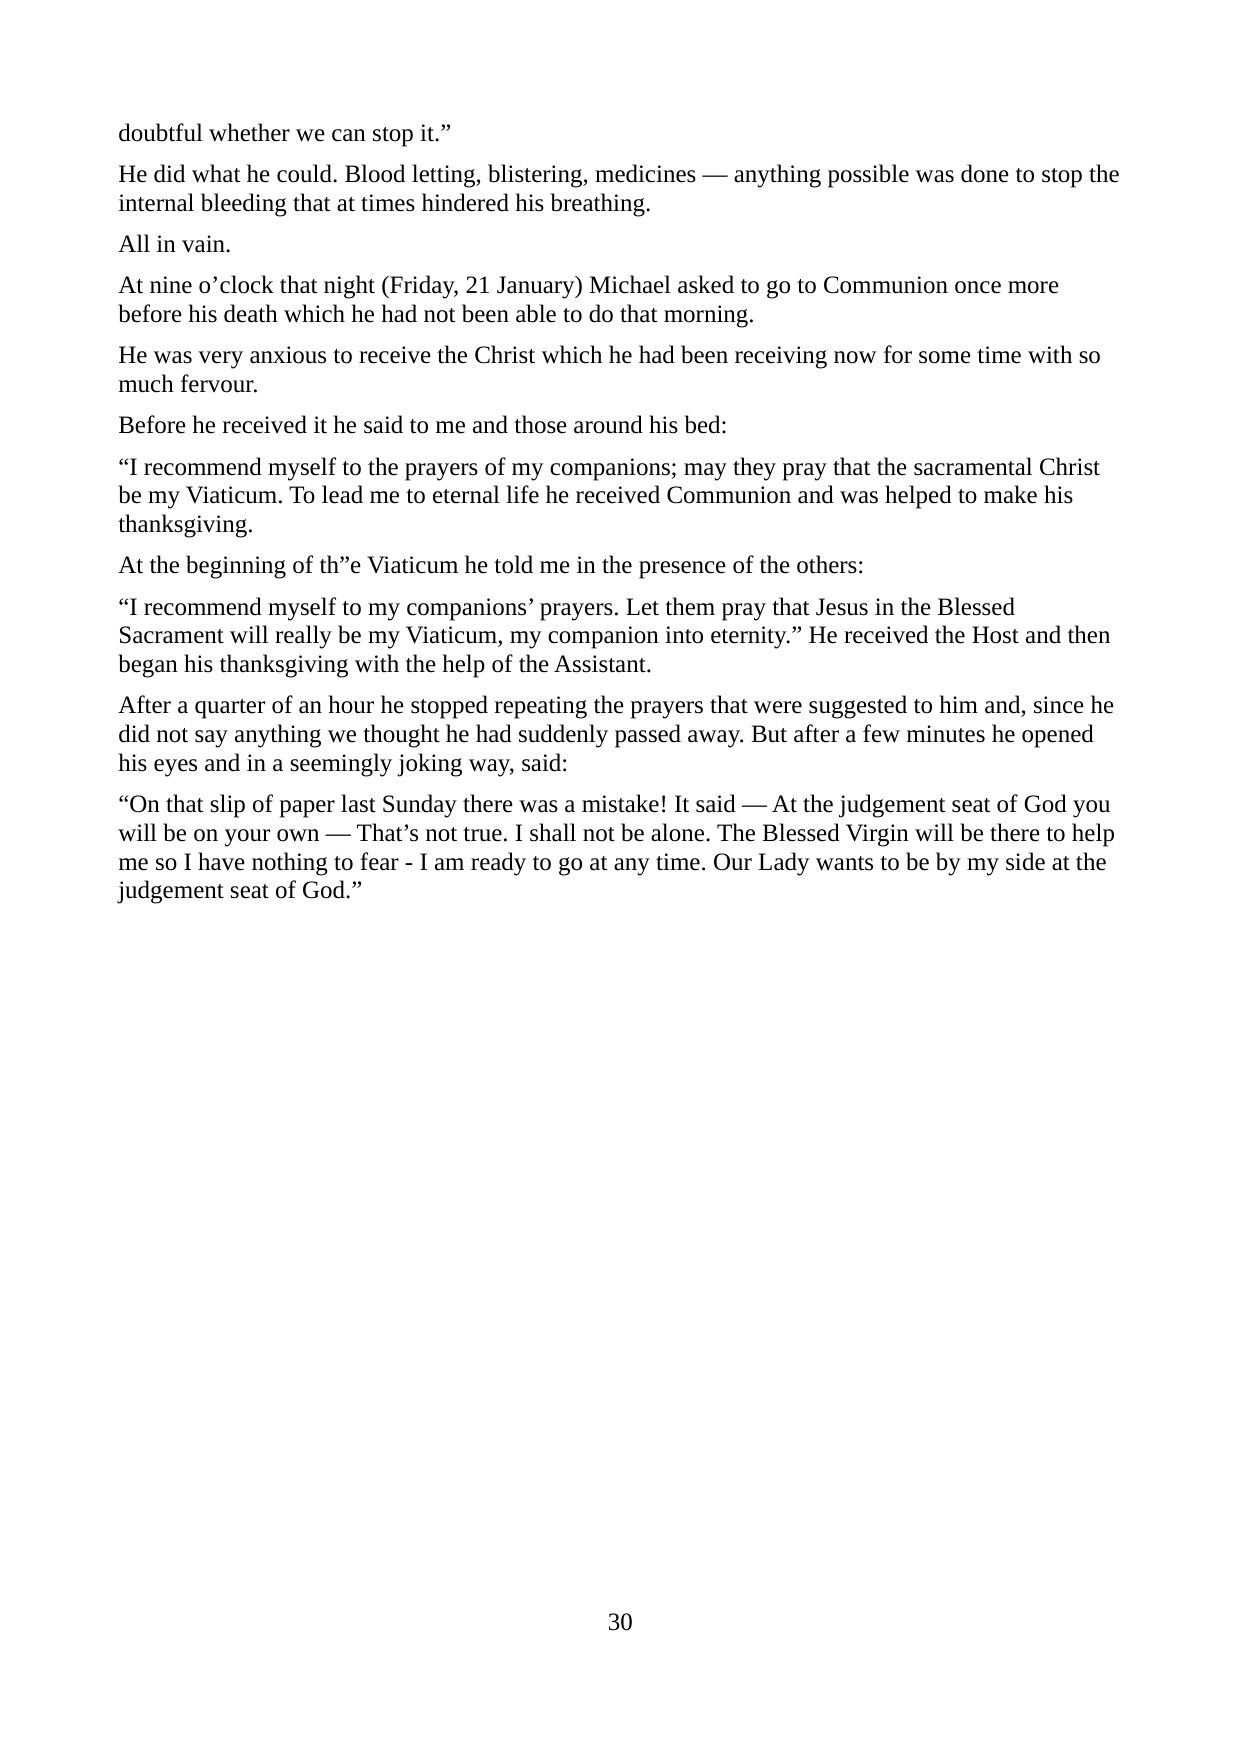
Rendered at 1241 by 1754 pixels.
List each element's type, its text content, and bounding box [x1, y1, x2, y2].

text “I recommend myself to the prayers of my companions; may they pray that the sacramental Christ be my Viaticum. To lead me to eternal life he received Communion and was helped to make his thanksgiving. [118, 452, 1122, 538]
text “On that slip of paper last Sunday there was a mistake! It said ― At the judgement seat of God you will be on your own ― That’s not true. I shall not be alone. The Blessed Virgin will be there to help me so I have nothing to fear - I am ready to go at any time. Our Lady wants to be by my side at the judgement seat of God.” [118, 789, 1122, 904]
text All in vain. [118, 229, 1122, 258]
text At the beginning of th”e Viaticum he told me in the presence of the others: [118, 551, 1122, 579]
text At nine o’clock that night (Friday, 21 January) Michael asked to go to Communion once more before his death which he had not been able to do that morning. [118, 271, 1122, 328]
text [118, 118, 1122, 147]
text After a quarter of an hour he stopped repeating the prayers that were suggested to him and, since he did not say anything we thought he had suddenly passed away. But after a few minutes he opened his eyes and in a seemingly joking way, said: [118, 691, 1122, 777]
text “I recommend myself to my companions’ prayers. Let them pray that Jesus in the Blessed Sacrament will really be my Viaticum, my companion into eternity.” He received the Host and then began his thanksgiving with the help of the Assistant. [118, 592, 1122, 678]
text He did what he could. Blood letting, blistering, medicines ― anything possible was done to stop the internal bleeding that at times hindered his breathing. [118, 159, 1122, 217]
text Before he received it he said to me and those around his bed: [118, 411, 1122, 439]
text He was very anxious to receive the Christ which he had been receiving now for some time with so much fervour. [118, 341, 1122, 398]
